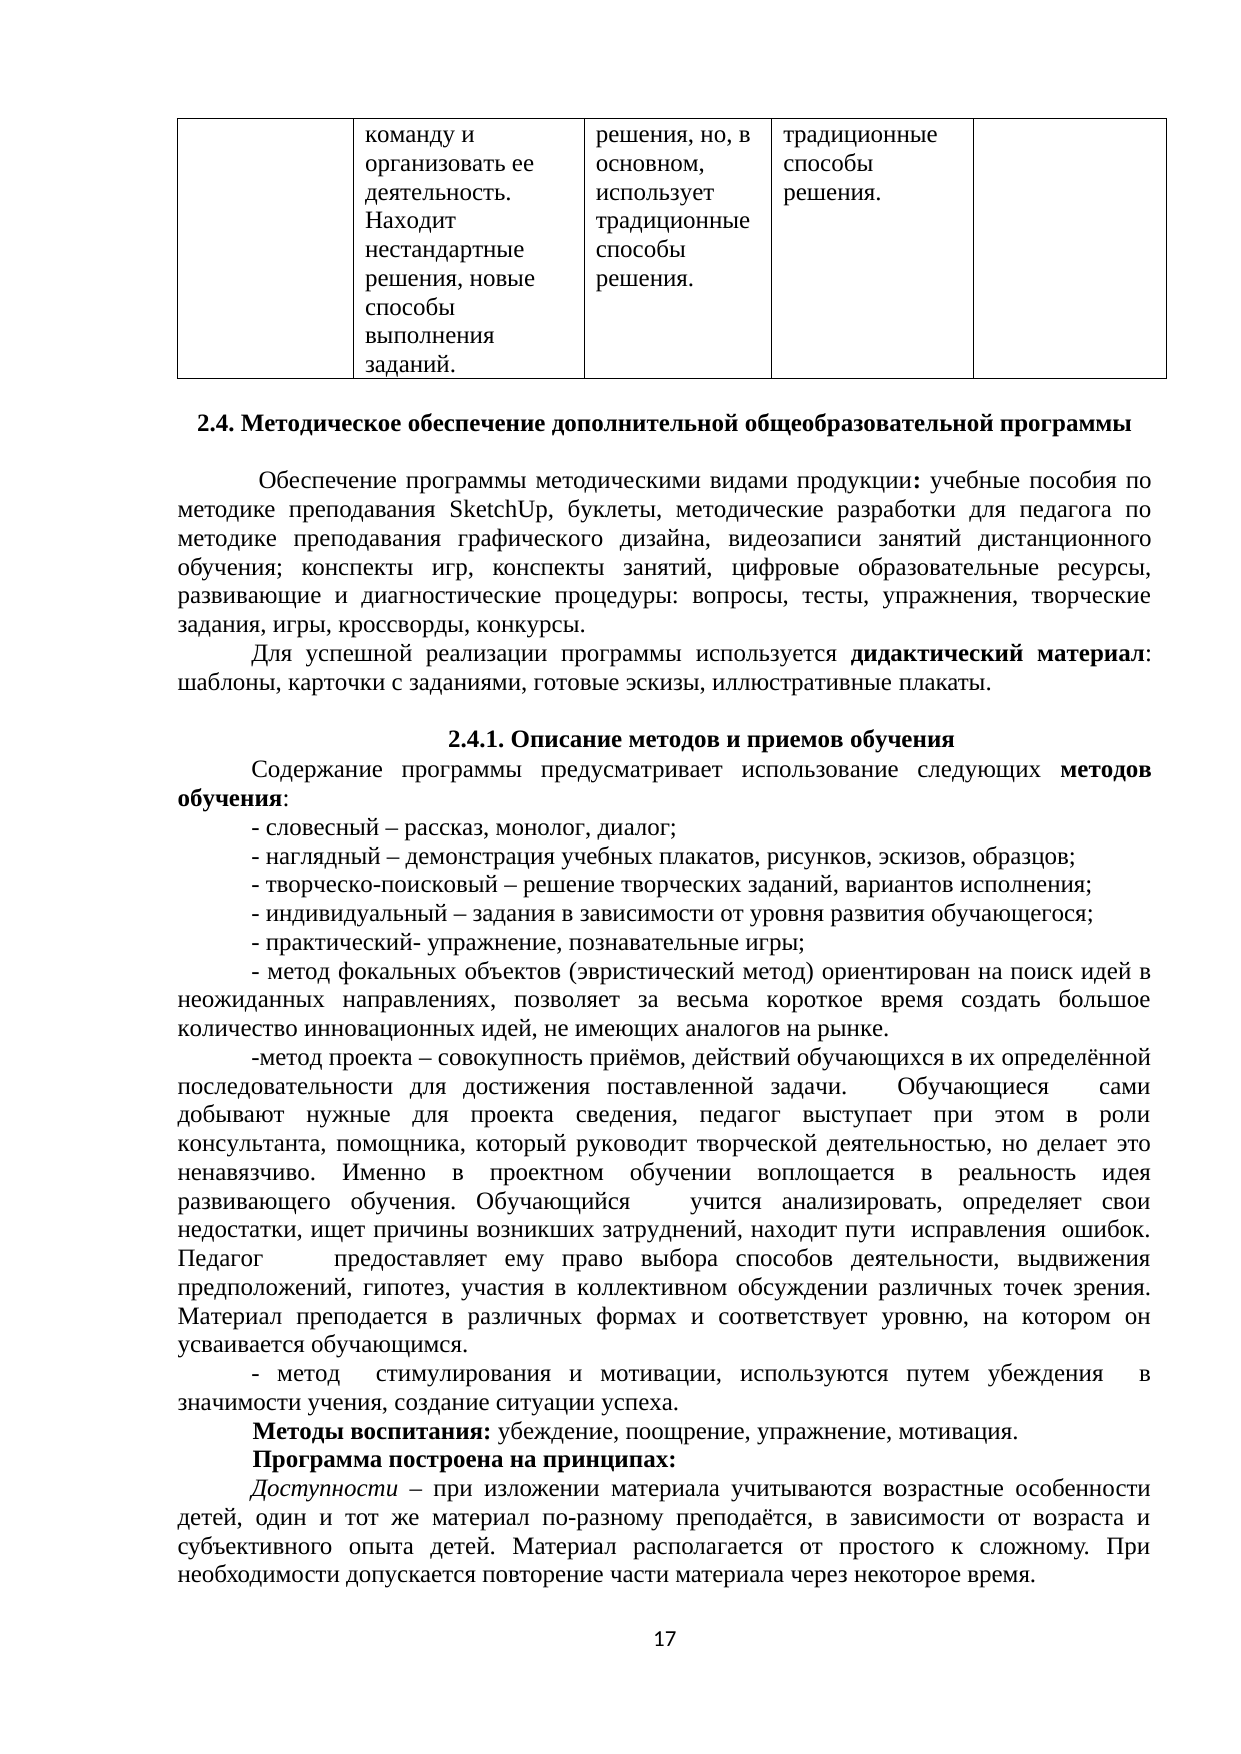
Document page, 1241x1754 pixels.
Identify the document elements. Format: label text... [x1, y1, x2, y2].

text - творческо-поисковый – решение творческих заданий, вариантов исполнения; [177, 869, 1152, 898]
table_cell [585, 119, 771, 378]
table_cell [178, 119, 353, 378]
text Содержание программы предусматривает использование следующих методов обучения: [177, 754, 1152, 812]
text - метод стимулирования и мотивации, используются путем убеждения в значимости учения, создание ситуации успеха. [177, 1358, 1152, 1416]
text Доступности – при изложении материала учитываются возрастные особенности детей, один и тот же материал по-разному преподаётся, в зависимости от возраста и субъективного опыта детей. Материал располагается от простого к сложному. При необходимости допускается повторение части материала через некоторое время. [177, 1473, 1152, 1588]
text - метод фокальных объектов (эвристический метод) ориентирован на поиск идей в неожиданных направлениях, позволяет за весьма короткое время создать большое количество инновационных идей, не имеющих аналогов на рынке. [177, 956, 1152, 1042]
text Методы воспитания: убеждение, поощрение, упражнение, мотивация. [177, 1416, 1152, 1444]
text - словесный – рассказ, монолог, диалог; [177, 812, 1152, 841]
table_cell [772, 119, 973, 378]
text 2.4.1. Описание методов и приемов обучения [177, 724, 1152, 753]
text - наглядный – демонстрация учебных плакатов, рисунков, эскизов, образцов; [177, 841, 1152, 869]
text Для успешной реализации программы используется дидактический материал: шаблоны, карточки с заданиями, готовые эскизы, иллюстративные плакаты. [177, 638, 1152, 695]
list Обеспечение программы методическими видами продукции: учебные пособия по методике преподавания SketchUp, буклеты, методические разработки для педагога по методике преподавания графического дизайна, видеозаписи занятий дистанционного обучения; конспекты игр, конспекты занятий, цифровые образовательные ресурсы, развивающие и диагностические процедуры: вопросы, тесты, упражнения, творческие задания, игры, кроссворды, конкурсы. [177, 465, 1152, 638]
list 2.4. Методическое обеспечение дополнительной общеобразовательной программы [177, 408, 1152, 437]
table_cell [354, 119, 584, 378]
text - индивидуальный – задания в зависимости от уровня развития обучающегося; [177, 898, 1152, 927]
text - практический- упражнение, познавательные игры; [177, 927, 1152, 956]
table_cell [974, 119, 1166, 378]
text -метод проекта – совокупность приёмов, действий обучающихся в их определённой последовательности для достижения поставленной задачи. Обучающиеся сами добывают нужные для проекта сведения, педагог выступает при этом в роли консультанта, помощника, который руководит творческой деятельностью, но делает это ненавязчиво. Именно в проектном обучении воплощается в реальность идея развивающего обучения. Обучающийся учится анализировать, определяет свои недостатки, ищет причины возникших затруднений, находит пути исправления ошибок. Педагог предоставляет ему право выбора способов деятельности, выдвижения предположений, гипотез, участия в коллективном обсуждении различных точек зрения. Материал преподается в различных формах и соответствует уровню, на котором он усваивается обучающимся. [177, 1042, 1152, 1358]
text Программа построена на принципах: [177, 1444, 1152, 1473]
